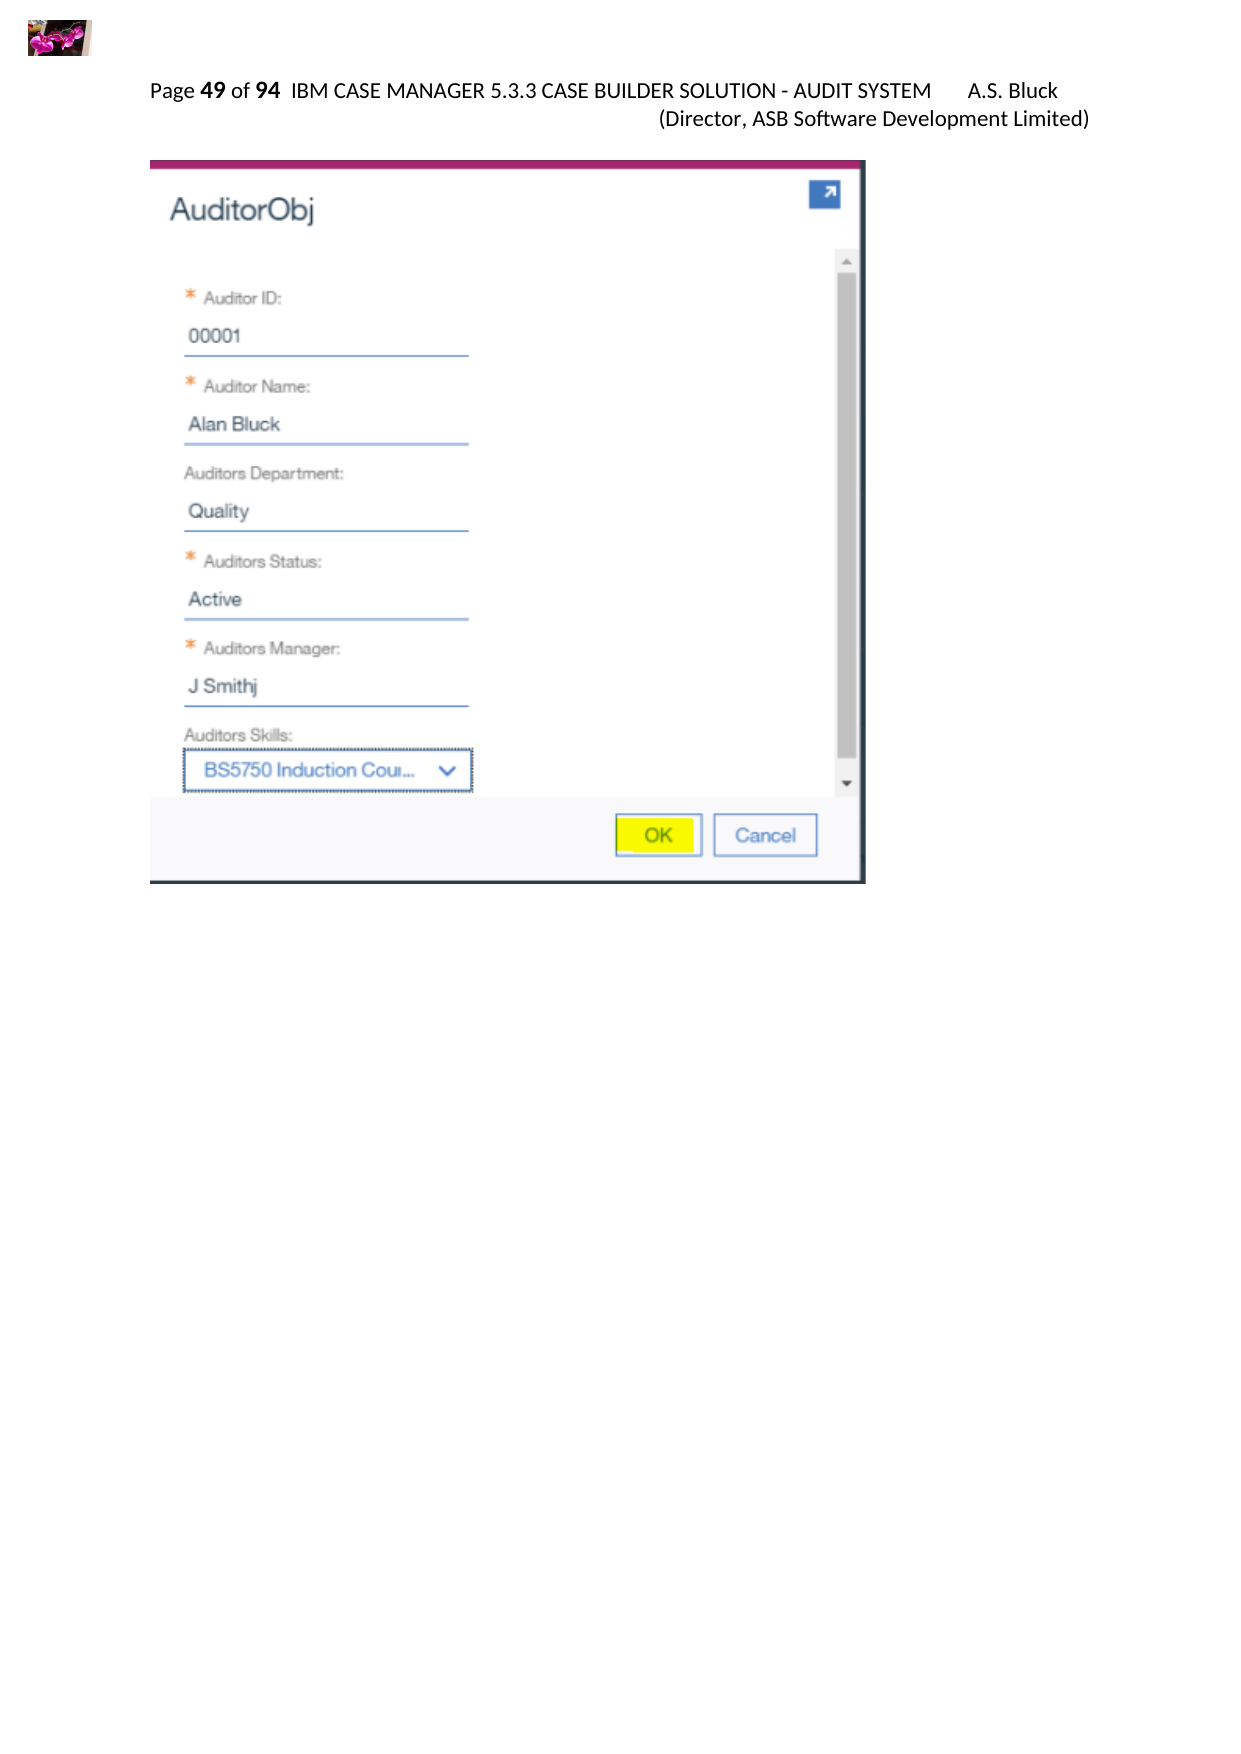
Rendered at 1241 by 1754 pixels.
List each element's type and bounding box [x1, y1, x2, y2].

picture [28, 20, 92, 56]
picture [150, 160, 866, 884]
